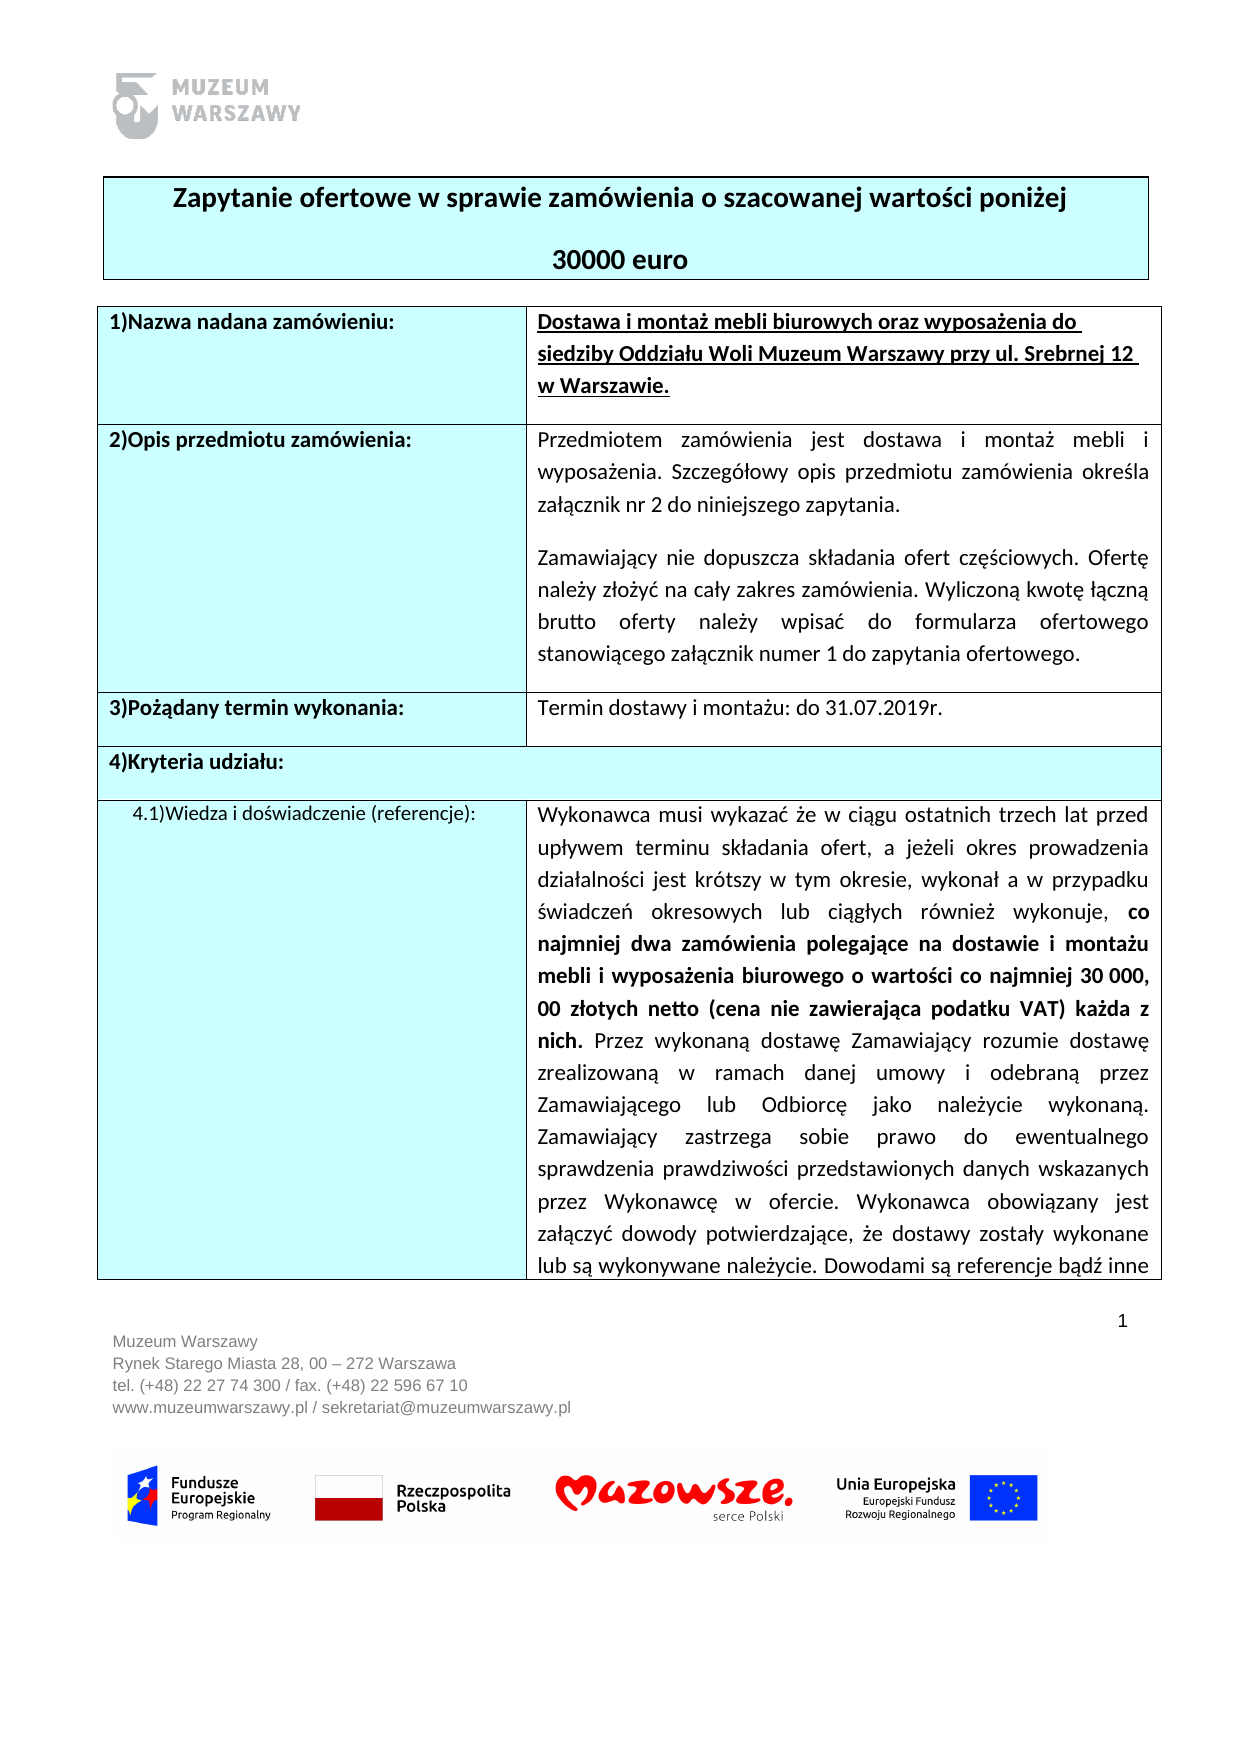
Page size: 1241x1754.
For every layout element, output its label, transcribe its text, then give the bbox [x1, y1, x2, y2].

table_cell 4)Kryteria udziału: [98, 747, 1161, 799]
text 30000 euro [104, 238, 1148, 279]
table_cell 2)Opis przedmiotu zamówienia: [98, 425, 526, 692]
text Zapytanie ofertowe w sprawie zamówienia o szacowanej wartości poniżej [104, 178, 1148, 215]
table_cell 4.1)Wiedza i doświadczenie (referencje): [98, 801, 526, 1279]
table_header 1)Nazwa nadana zamówieniu: [98, 307, 526, 424]
table_cell 3)Pożądany termin wykonania: [98, 693, 526, 746]
table_cell Przedmiotem zamówienia jest dostawa i montaż mebli i wyposażenia. Szczegółowy opis przedmiotu zamówienia określa załącznik nr 2 do niniejszego zapytania. Zamawiający nie dopuszcza składania ofert częściowych. Ofertę należy złożyć na cały zakres zamówienia. Wyliczoną kwotę łączną brutto oferty należy wpisać do formularza ofertowego stanowiącego załącznik numer 1 do zapytania ofertowego. [527, 425, 1161, 692]
table_header Dostawa i montaż mebli biurowych oraz wyposażenia do siedziby Oddziału Woli Muzeum Warszawy przy ul. Srebrnej 12 w Warszawie. [527, 307, 1161, 424]
table_cell Termin dostawy i montażu: do 31.07.2019r. [527, 693, 1161, 746]
picture [112, 1450, 1053, 1541]
